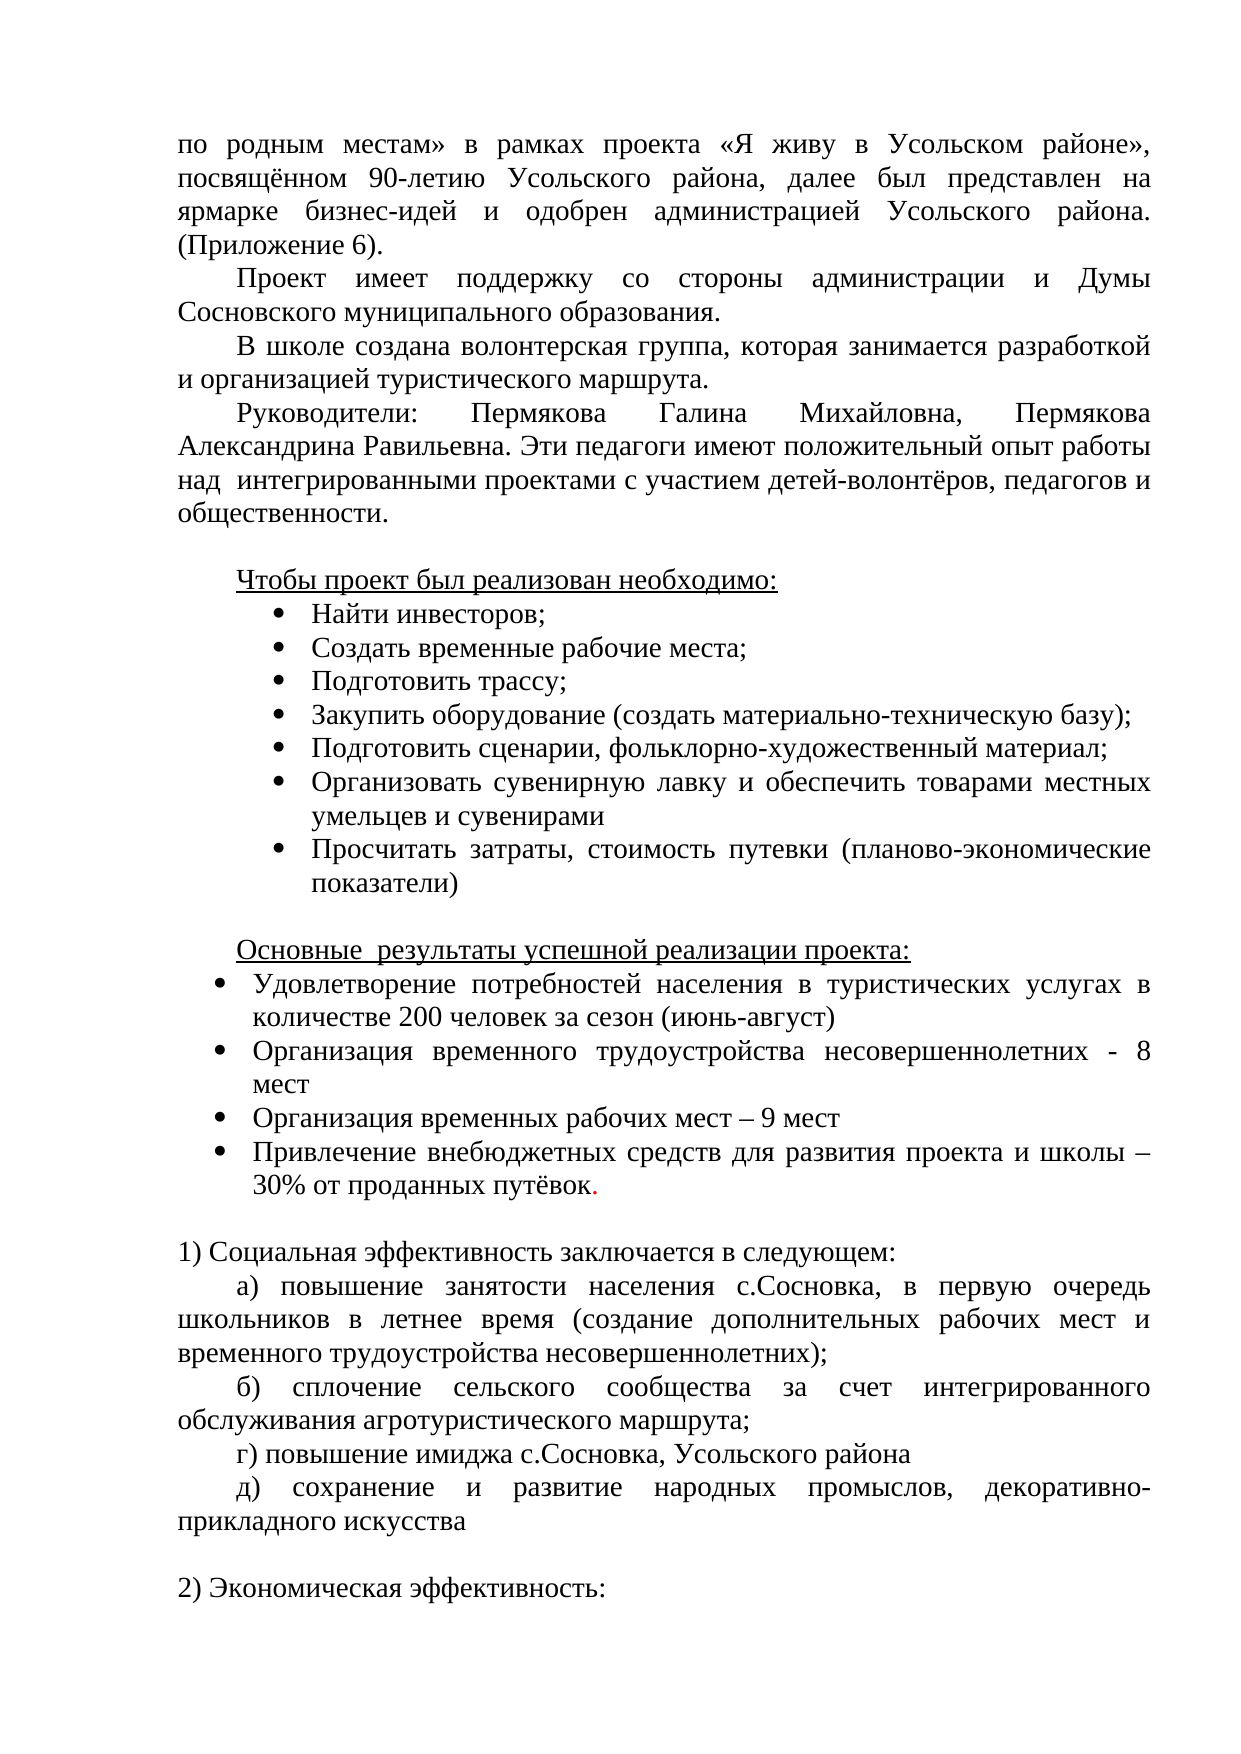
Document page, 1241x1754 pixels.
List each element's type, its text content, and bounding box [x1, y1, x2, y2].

text Руководители: Пермякова Галина Михайловна, Пермякова Александрина Равильевна. Эти педагоги имеют положительный опыт работы над интегрированными проектами с участием детей-волонтёров, педагогов и общественности. [177, 395, 1152, 529]
text В школе создана волонтерская группа, которая занимается разработкой и организацией туристического маршрута. [177, 328, 1152, 395]
text Проект имеет поддержку со стороны администрации и Думы Сосновского муниципального образования. [177, 261, 1152, 328]
list Привлечение внебюджетных средств для развития проекта и школы – 30% от проданных путёвок. [215, 1134, 1152, 1201]
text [177, 126, 1152, 261]
text а) повышение занятости населения с.Сосновка, в первую очередь школьников в летнее время (создание дополнительных рабочих мест и временного трудоустройства несовершеннолетних); [177, 1268, 1152, 1369]
text 1) Социальная эффективность заключается в следующем: [177, 1234, 1152, 1268]
text г) повышение имиджа с.Сосновка, Усольского района [177, 1436, 1152, 1469]
text Чтобы проект был реализован необходимо: [177, 562, 1152, 596]
list Организация временных рабочих мест – 9 мест [215, 1100, 1152, 1134]
list Организовать сувенирную лавку и обеспечить товарами местных умельцев и сувенирами [274, 764, 1152, 831]
text б) сплочение сельского сообщества за счет интегрированного обслуживания агротуристического маршрута; [177, 1369, 1152, 1436]
list Создать временные рабочие места; [274, 630, 1152, 663]
text 2) Экономическая эффективность: [177, 1570, 1152, 1603]
list Закупить оборудование (создать материально-техническую базу); [274, 697, 1152, 731]
list Подготовить сценарии, фольклорно-художественный материал; [274, 731, 1152, 764]
text д) сохранение и развитие народных промыслов, декоративно-прикладного искусства [177, 1469, 1152, 1536]
list Удовлетворение потребностей населения в туристических услугах в количестве 200 человек за сезон (июнь-август) [215, 966, 1152, 1033]
list Подготовить трассу; [274, 663, 1152, 697]
list Организация временного трудоустройства несовершеннолетних - 8 мест [215, 1033, 1152, 1100]
list Найти инвесторов; [274, 596, 1152, 630]
list Просчитать затраты, стоимость путевки (планово-экономические показатели) [274, 831, 1152, 899]
text Основные результаты успешной реализации проекта: [177, 932, 1152, 966]
